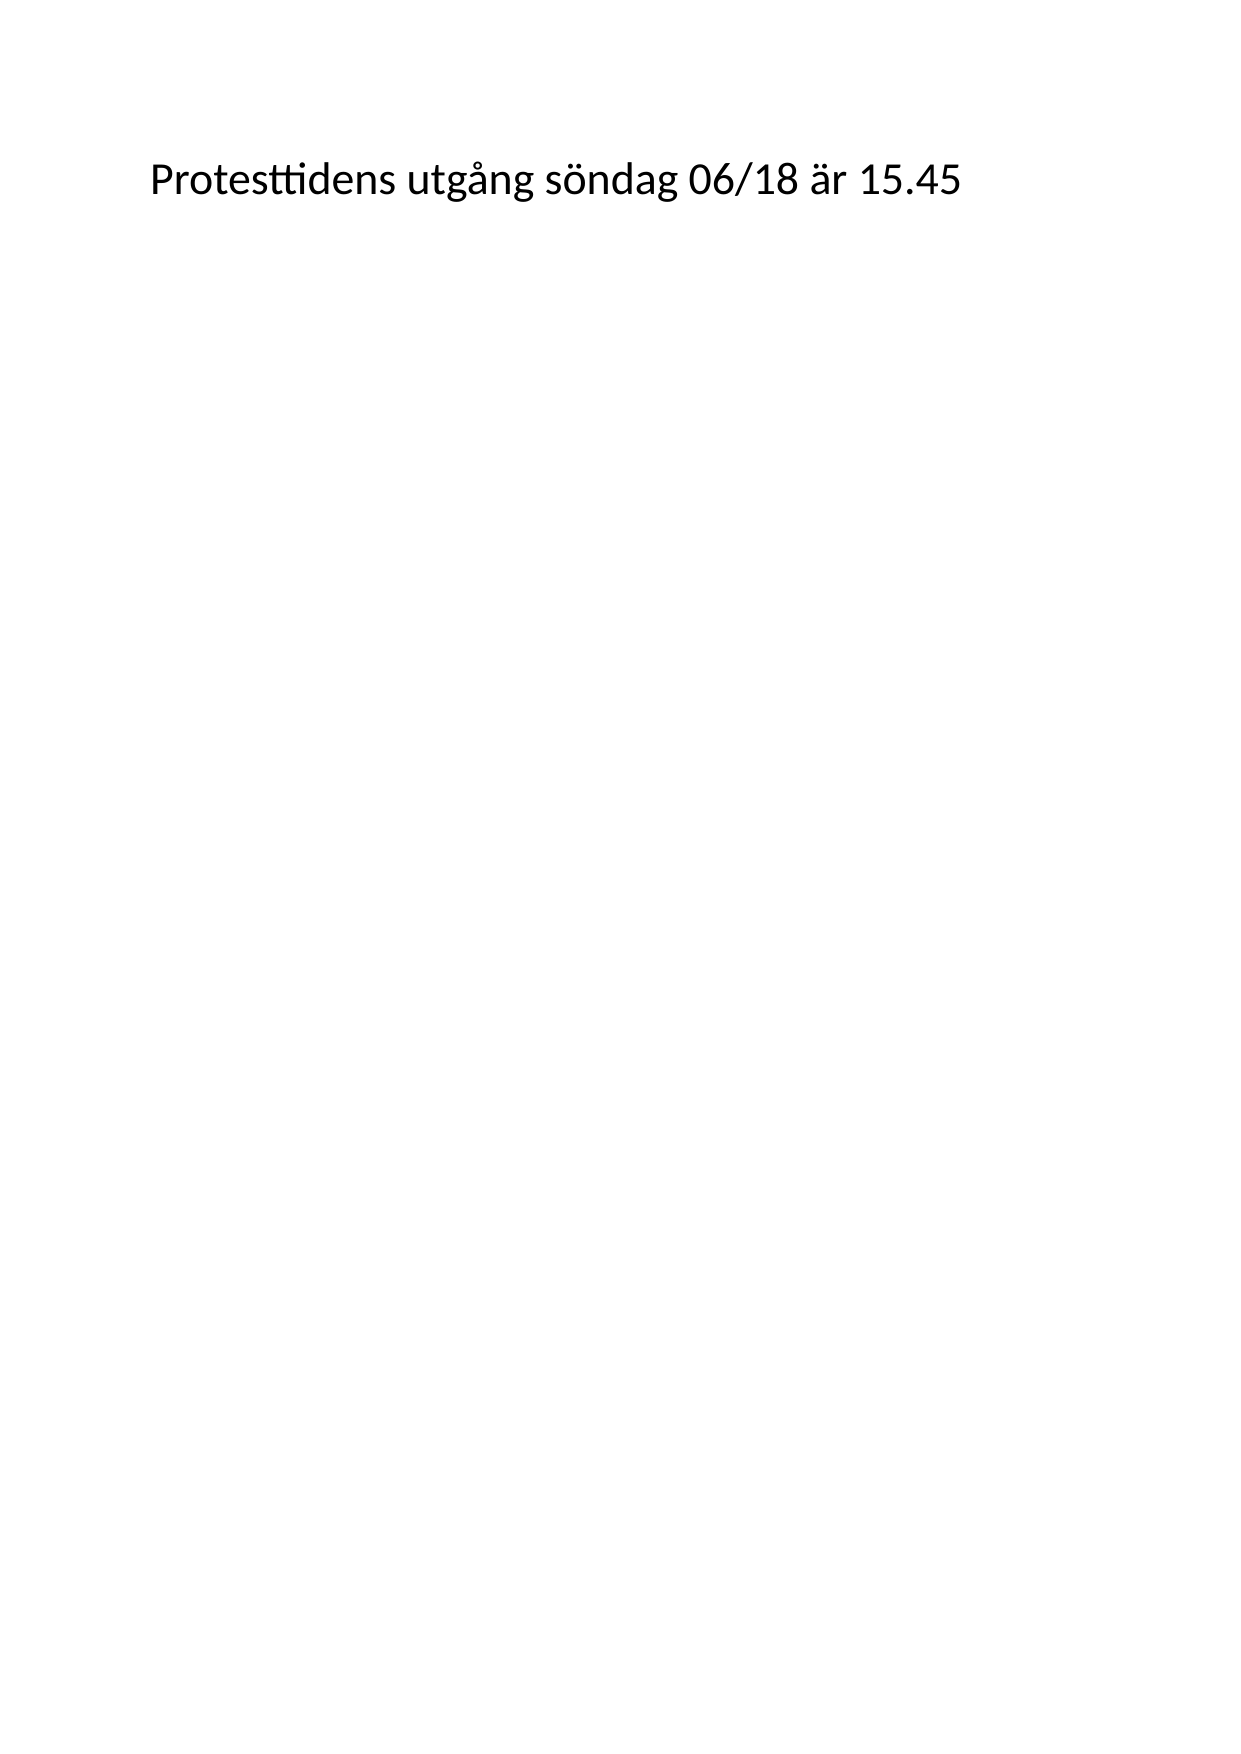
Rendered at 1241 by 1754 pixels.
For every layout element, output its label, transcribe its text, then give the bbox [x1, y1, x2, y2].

text Protesttidens utgång söndag 06/18 är 15.45 [150, 150, 1090, 206]
